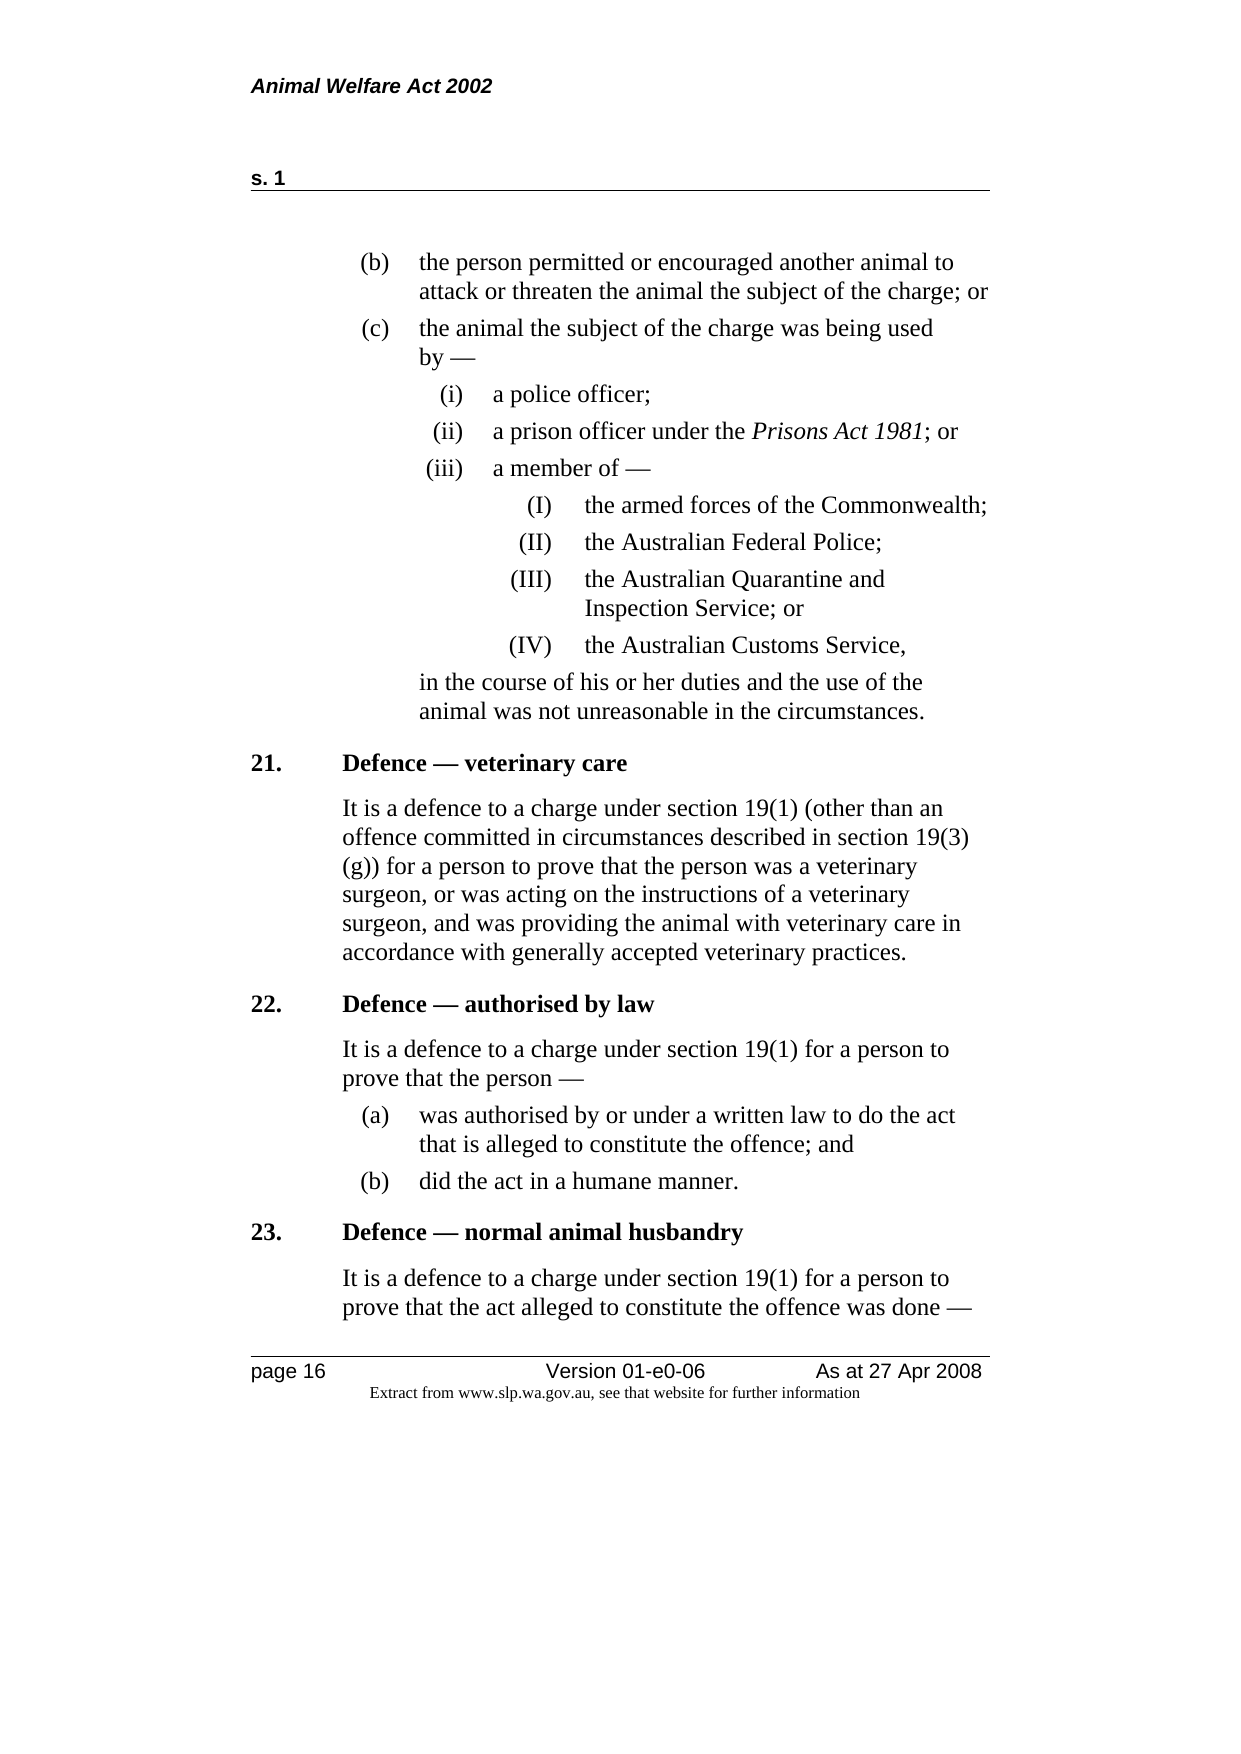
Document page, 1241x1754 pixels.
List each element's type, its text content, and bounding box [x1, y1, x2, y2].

text (II) the Australian Federal Police; [251, 527, 990, 556]
text It is a defence to a charge under section 19(1) for a person to prove that the act alleged to constitute the offence was done — [251, 1263, 990, 1320]
text (a) was authorised by or under a written law to do the act that is alleged to constitute the offence; and [251, 1100, 990, 1157]
text (I) the armed forces of the Commonwealth; [251, 490, 990, 519]
text (ii) a prison officer under the Prisons Act 1981; or [251, 416, 990, 445]
text (c) the animal the subject of the charge was being used by — [251, 313, 990, 371]
text (i) a police officer; [251, 379, 990, 408]
subtitle 23. Defence — normal animal husbandry [251, 1217, 990, 1246]
text (IV) the Australian Customs Service, [251, 630, 990, 659]
subtitle 22. Defence — authorised by law [251, 989, 990, 1017]
text (iii) a member of — [251, 453, 990, 482]
text (III) the Australian Quarantine and Inspection Service; or [251, 564, 990, 622]
text in the course of his or her duties and the use of the animal was not unreasonable in the circumstances. [251, 667, 990, 725]
text (b) the person permitted or encouraged another animal to attack or threaten the animal the subject of the charge; or [251, 247, 990, 305]
text It is a defence to a charge under section 19(1) (other than an offence committed in circumstances described in section 19(3)(g)) for a person to prove that the person was a veterinary surgeon, or was acting on the instructions of a veterinary surgeon, and was providing the animal with veterinary care in accordance with generally accepted veterinary practices. [251, 793, 990, 966]
text (b) did the act in a humane manner. [251, 1166, 990, 1194]
subtitle 21. Defence — veterinary care [251, 748, 990, 777]
text It is a defence to a charge under section 19(1) for a person to prove that the person — [251, 1034, 990, 1092]
